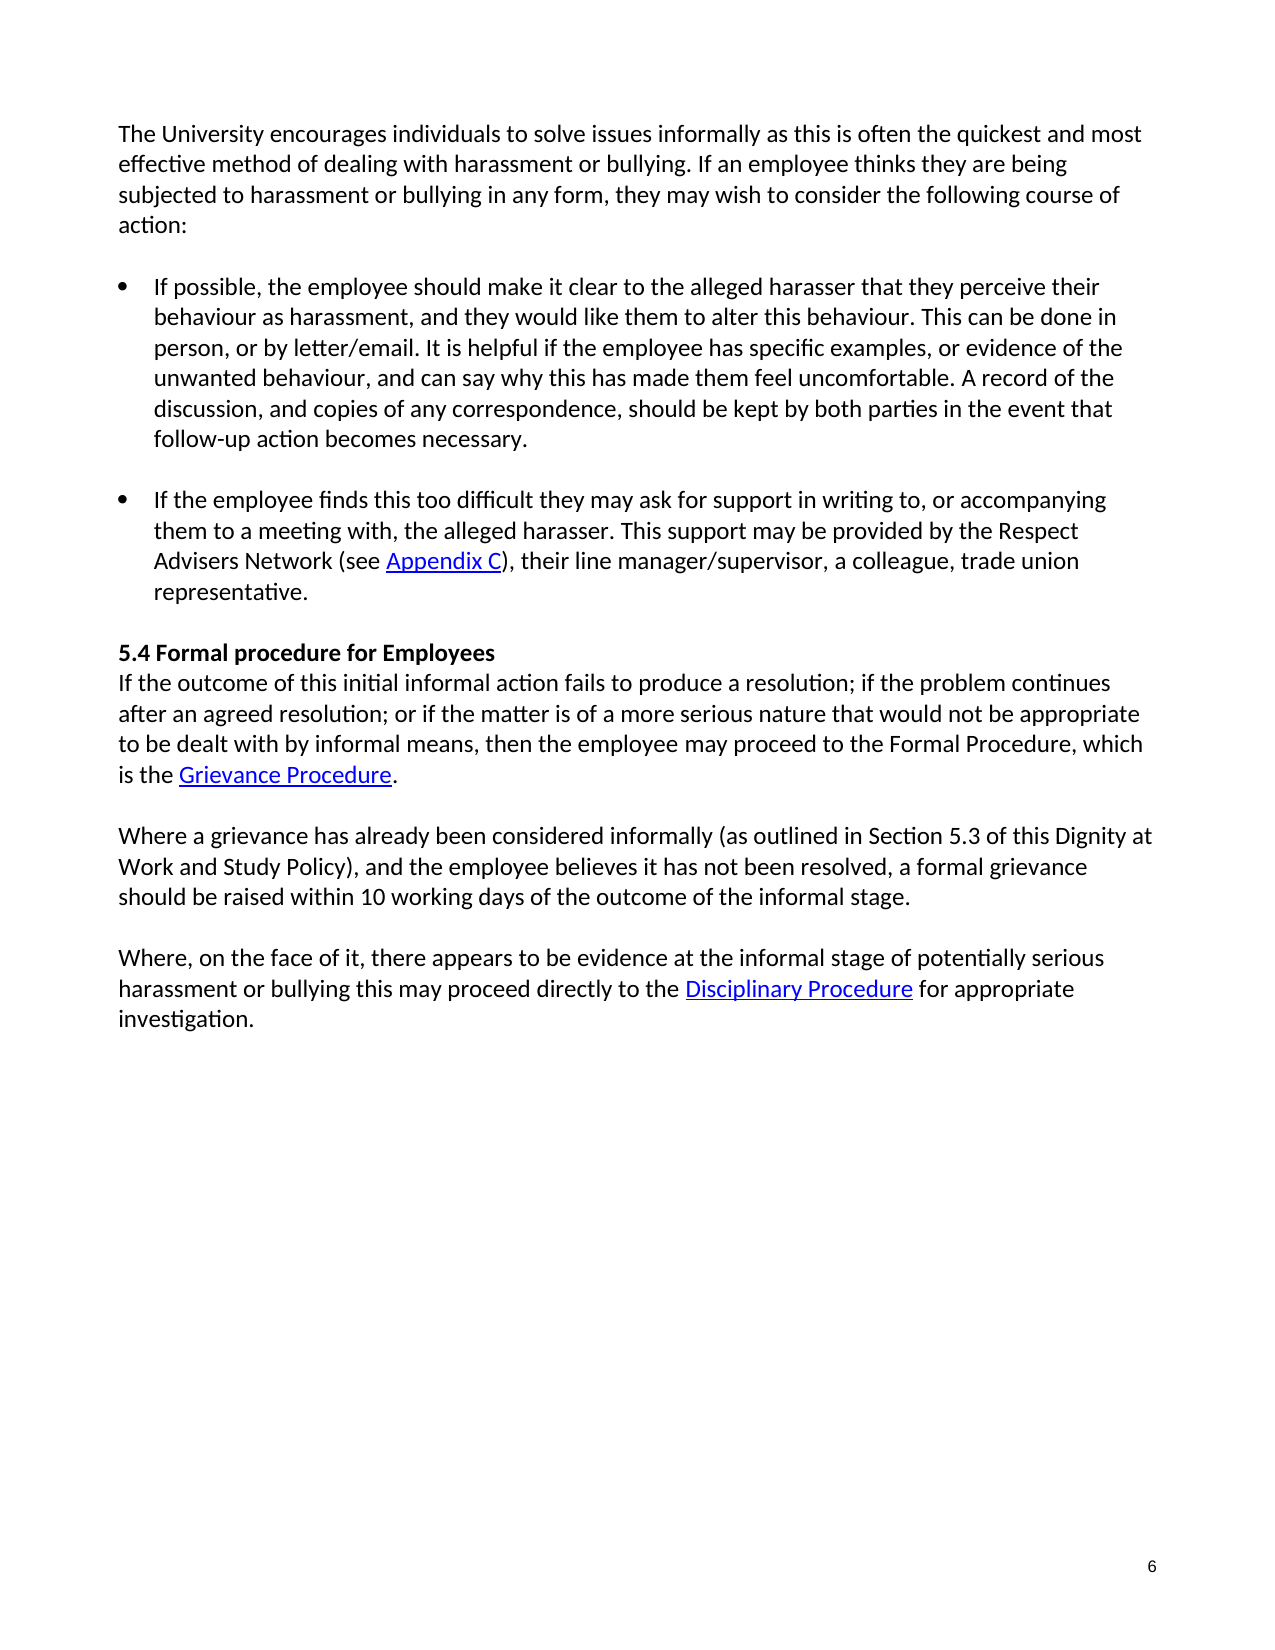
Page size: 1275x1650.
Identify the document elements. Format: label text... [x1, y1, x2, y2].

text Where a grievance has already been considered informally (as outlined in Section 5.3 of this Dignity at Work and Study Policy), and the employee believes it has not been resolved, a formal grievance should be raised within 10 working days of the outcome of the informal stage. [118, 820, 1157, 912]
list If the employee finds this too difficult they may ask for support in writing to, or accompanying them to a meeting with, the alleged harasser. This support may be provided by the Respect Advisers Network (see Appendix C), their line manager/supervisor, a colleague, trade union representative. [118, 484, 1157, 606]
text If the outcome of this initial informal action fails to produce a resolution; if the problem continues after an agreed resolution; or if the matter is of a more serious nature that would not be appropriate to be dealt with by informal means, then the employee may proceed to the Formal Procedure, which is the Grievance Procedure. [118, 667, 1157, 789]
list If possible, the employee should make it clear to the alleged harasser that they perceive their behaviour as harassment, and they would like them to alter this behaviour. This can be done in person, or by letter/email. It is helpful if the employee has specific examples, or evidence of the unwanted behaviour, and can say why this has made them feel uncomfortable. A record of the discussion, and copies of any correspondence, should be kept by both parties in the event that follow-up action becomes necessary. [118, 271, 1157, 454]
text The University encourages individuals to solve issues informally as this is often the quickest and most effective method of dealing with harassment or bullying. If an employee thinks they are being subjected to harassment or bullying in any form, they may wish to consider the following course of action: [118, 118, 1157, 240]
text 5.4 Formal procedure for Employees [118, 637, 1157, 667]
text Where, on the face of it, there appears to be evidence at the informal stage of potentially serious harassment or bullying this may proceed directly to the Disciplinary Procedure for appropriate investigation. [118, 942, 1157, 1034]
